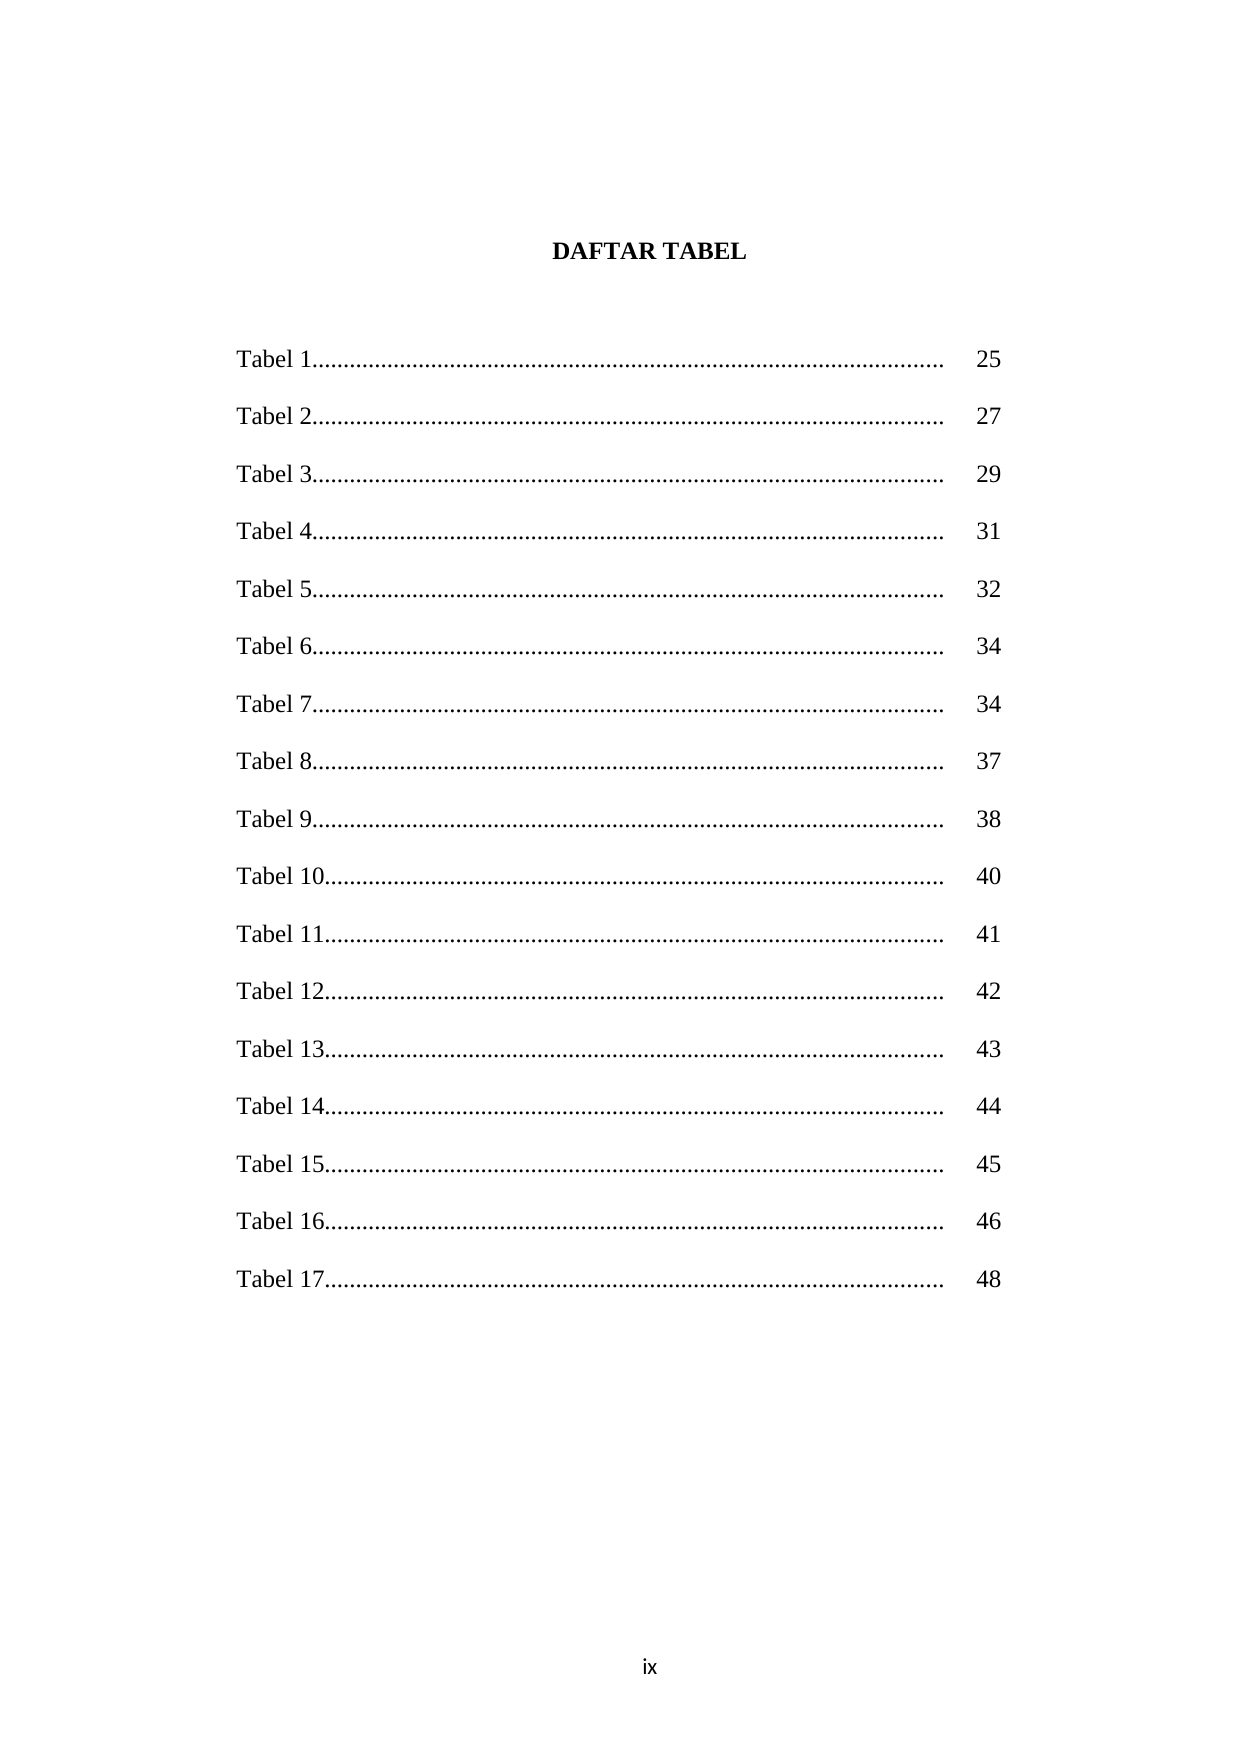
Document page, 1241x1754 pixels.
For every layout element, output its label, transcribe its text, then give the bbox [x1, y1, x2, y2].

text Tabel 4 31 [236, 516, 1063, 545]
text DAFTAR TABEL [236, 236, 1063, 265]
text Tabel 1 25 [236, 344, 1063, 373]
text Tabel 15 45 [236, 1149, 1063, 1178]
text Tabel 10 40 [236, 861, 1063, 890]
text Tabel 9 38 [236, 804, 1063, 833]
text Tabel 17 48 [236, 1264, 1063, 1293]
text Tabel 5 32 [236, 574, 1063, 603]
text Tabel 7 34 [236, 689, 1063, 718]
text Tabel 2 27 [236, 401, 1063, 430]
text Tabel 11 41 [236, 919, 1063, 948]
text Tabel 14 44 [236, 1091, 1063, 1120]
text Tabel 13 43 [236, 1034, 1063, 1063]
text Tabel 8 37 [236, 746, 1063, 775]
text Tabel 6 34 [236, 631, 1063, 660]
text Tabel 16 46 [236, 1206, 1063, 1235]
text Tabel 3 29 [236, 459, 1063, 488]
text Tabel 12 42 [236, 976, 1063, 1005]
